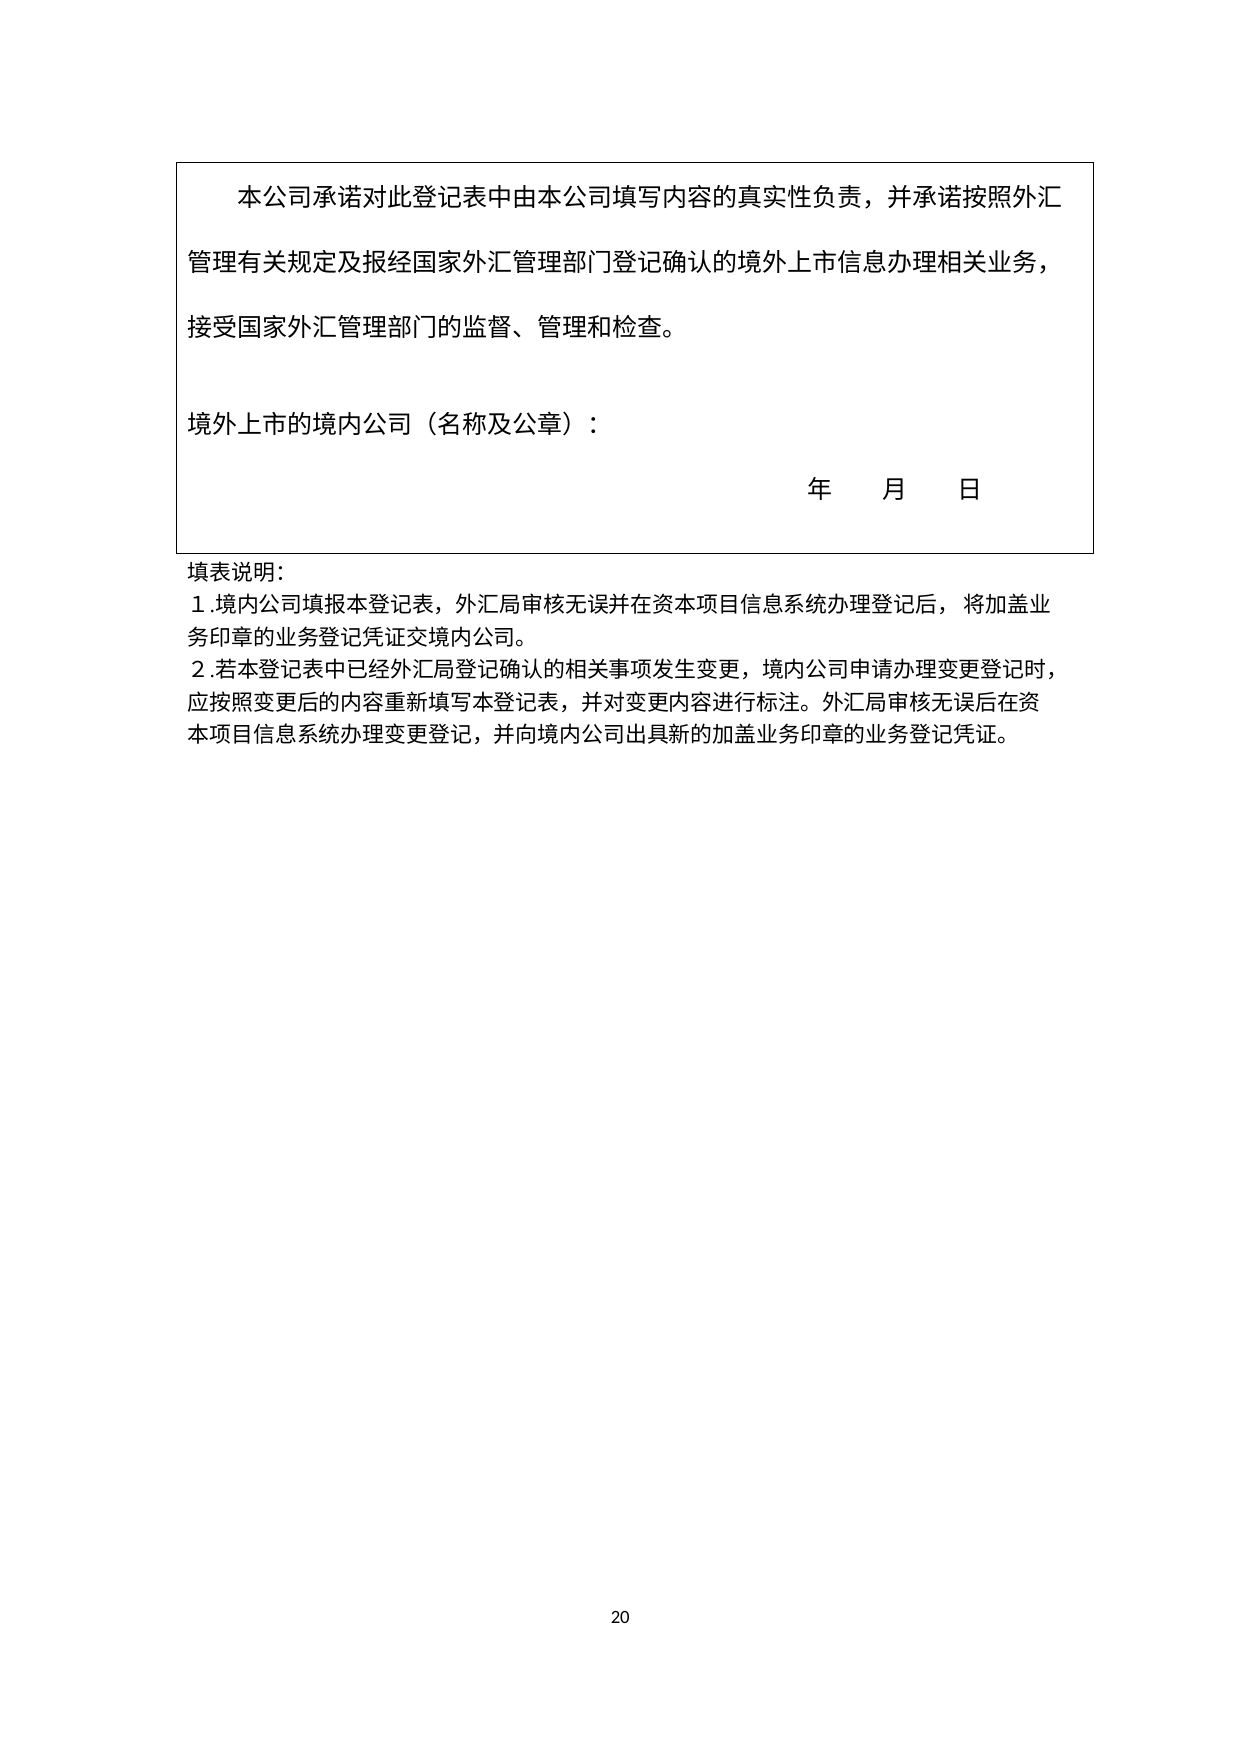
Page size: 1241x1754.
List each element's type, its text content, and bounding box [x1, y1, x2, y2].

text １.境内公司填报本登记表，外汇局审核无误并在资本项目信息系统办理登记后， 将加盖业务印章的业务登记凭证交境内公司。 [187, 587, 1053, 652]
text ２.若本登记表中已经外汇局登记确认的相关事项发生变更，境内公司申请办理变更登记时，应按照变更后的内容重新填写本登记表，并对变更内容进行标注。外汇局审核无误后在资本项目信息系统办理变更登记，并向境内公司出具新的加盖业务印章的业务登记凭证。 [187, 652, 1053, 749]
text 填表说明： [187, 554, 1053, 587]
table_cell 本公司承诺对此登记表中由本公司填写内容的真实性负责，并承诺按照外汇管理有关规定及报经国家外汇管理部门登记确认的境外上市信息办理相关业务，接受国家外汇管理部门的监督、管理和检查。 境外上市的境内公司（名称及公章）： 年 月 日 [177, 163, 1093, 553]
